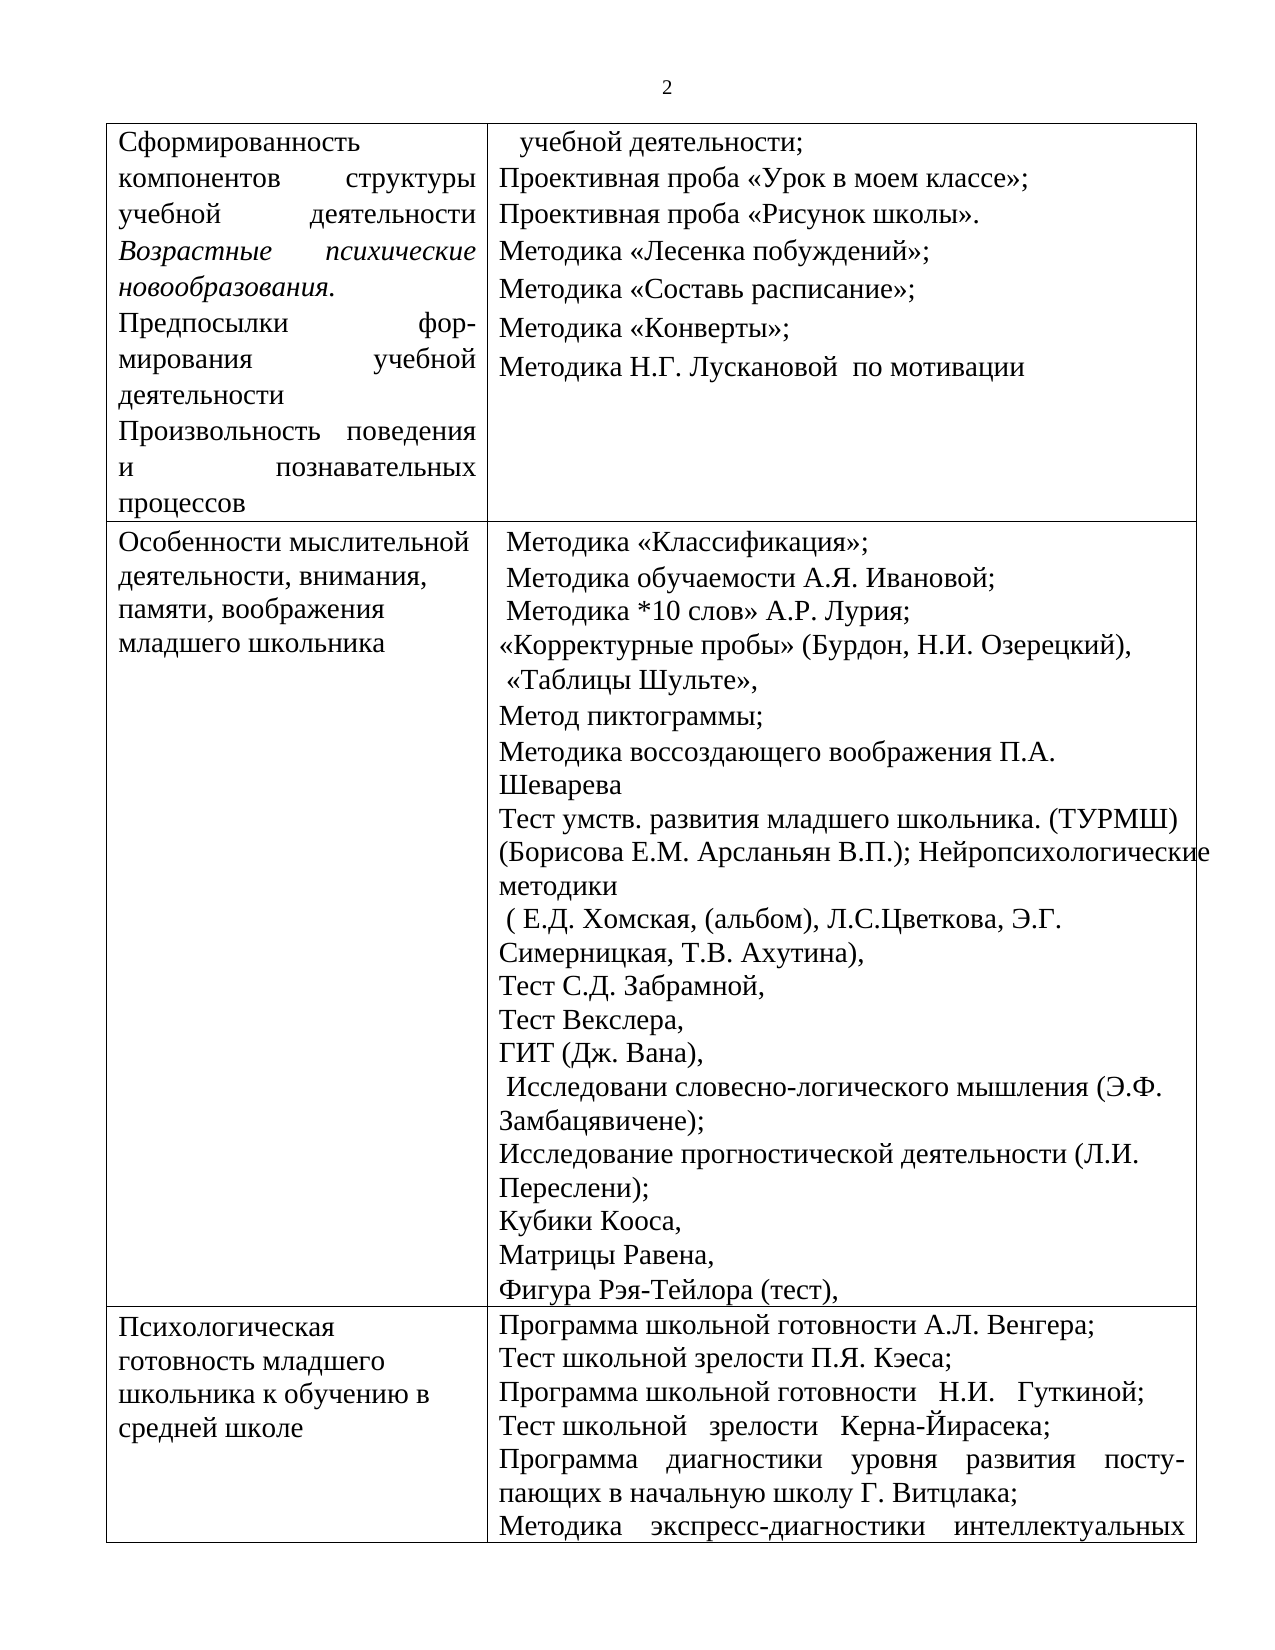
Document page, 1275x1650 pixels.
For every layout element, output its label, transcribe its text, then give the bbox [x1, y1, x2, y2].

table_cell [107, 124, 487, 521]
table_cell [488, 1307, 1196, 1542]
table_cell Особенности мыслительной деятельности, внимания, памяти, воображения младшего школьника [107, 522, 487, 1306]
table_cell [107, 1307, 487, 1542]
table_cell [488, 124, 1196, 521]
table_cell Методика «Классификация»; Методика обучаемости А.Я. Ивановой; Методика *10 слов» А.Р. Лурия; «Корректурные пробы» (Бурдон, Н.И. Озерецкий), «Таблицы Шульте», Метод пиктограммы; Методика воссоздающего воображения П.А. Шеварева Тест умств. развития младшего школьника. (ТУРМШ) (Борисова Е.М. Арсланьян В.П.); Нейропсихологические методики ( Е.Д. Хомская, (альбом), Л.С.Цветкова, Э.Г. Симерницкая, Т.В. Ахутина), Тест С.Д. Забрамной, Тест Векслера, ГИТ (Дж. Вана), Исследовани словесно-логического мышления (Э.Ф. Замбацявичене); Исследование прогностической деятельности (Л.И. Переслени); Кубики Кооса, Матрицы Равена, Фигура Рэя-Тейлора (тест), [488, 522, 1196, 1306]
